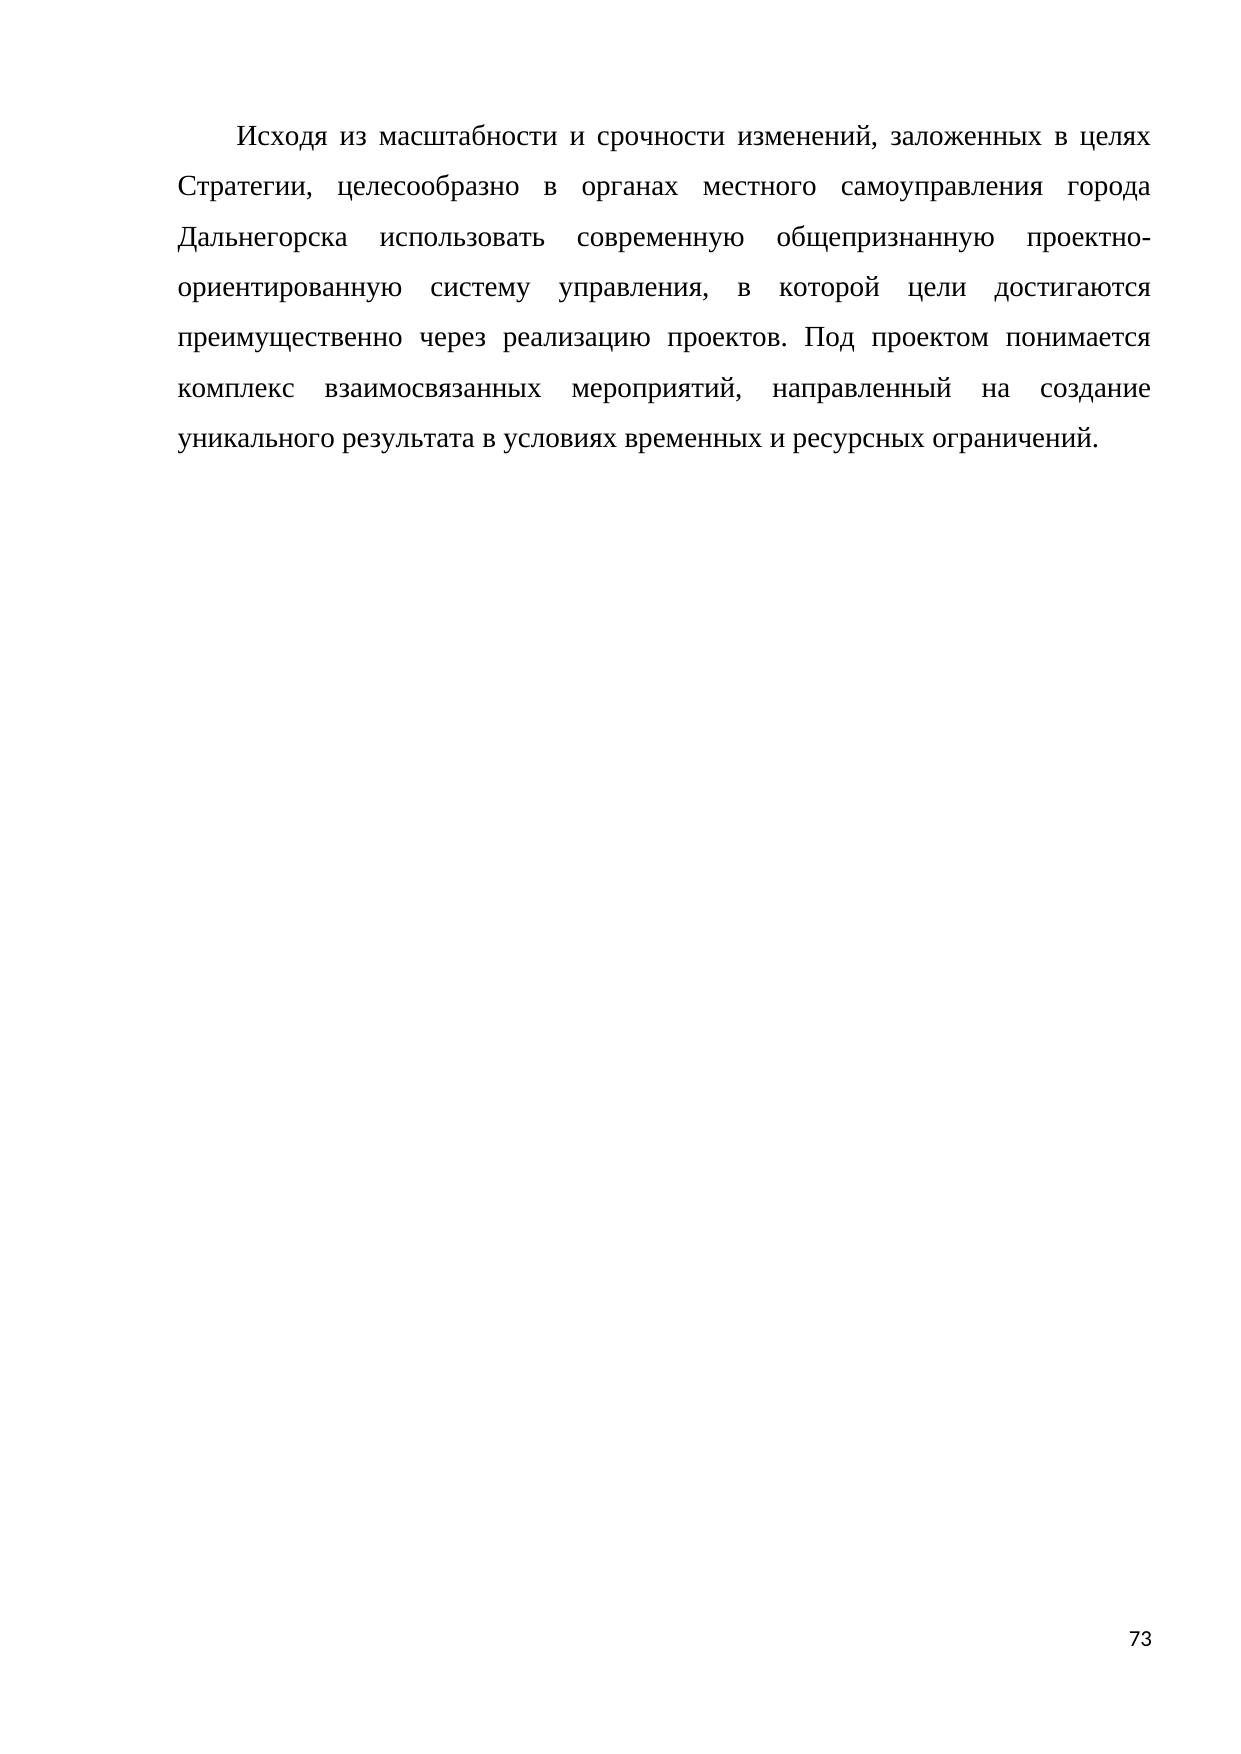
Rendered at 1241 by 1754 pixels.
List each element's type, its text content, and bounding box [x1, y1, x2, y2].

text Исходя из масштабности и срочности изменений, заложенных в целях Стратегии, целесообразно в органах местного самоуправления города Дальнегорска использовать современную общепризнанную проектно-ориентированную систему управления, в которой цели достигаются преимущественно через реализацию проектов. Под проектом понимается комплекс взаимосвязанных мероприятий, направленный на создание уникального результата в условиях временных и ресурсных ограничений. [177, 118, 1152, 453]
